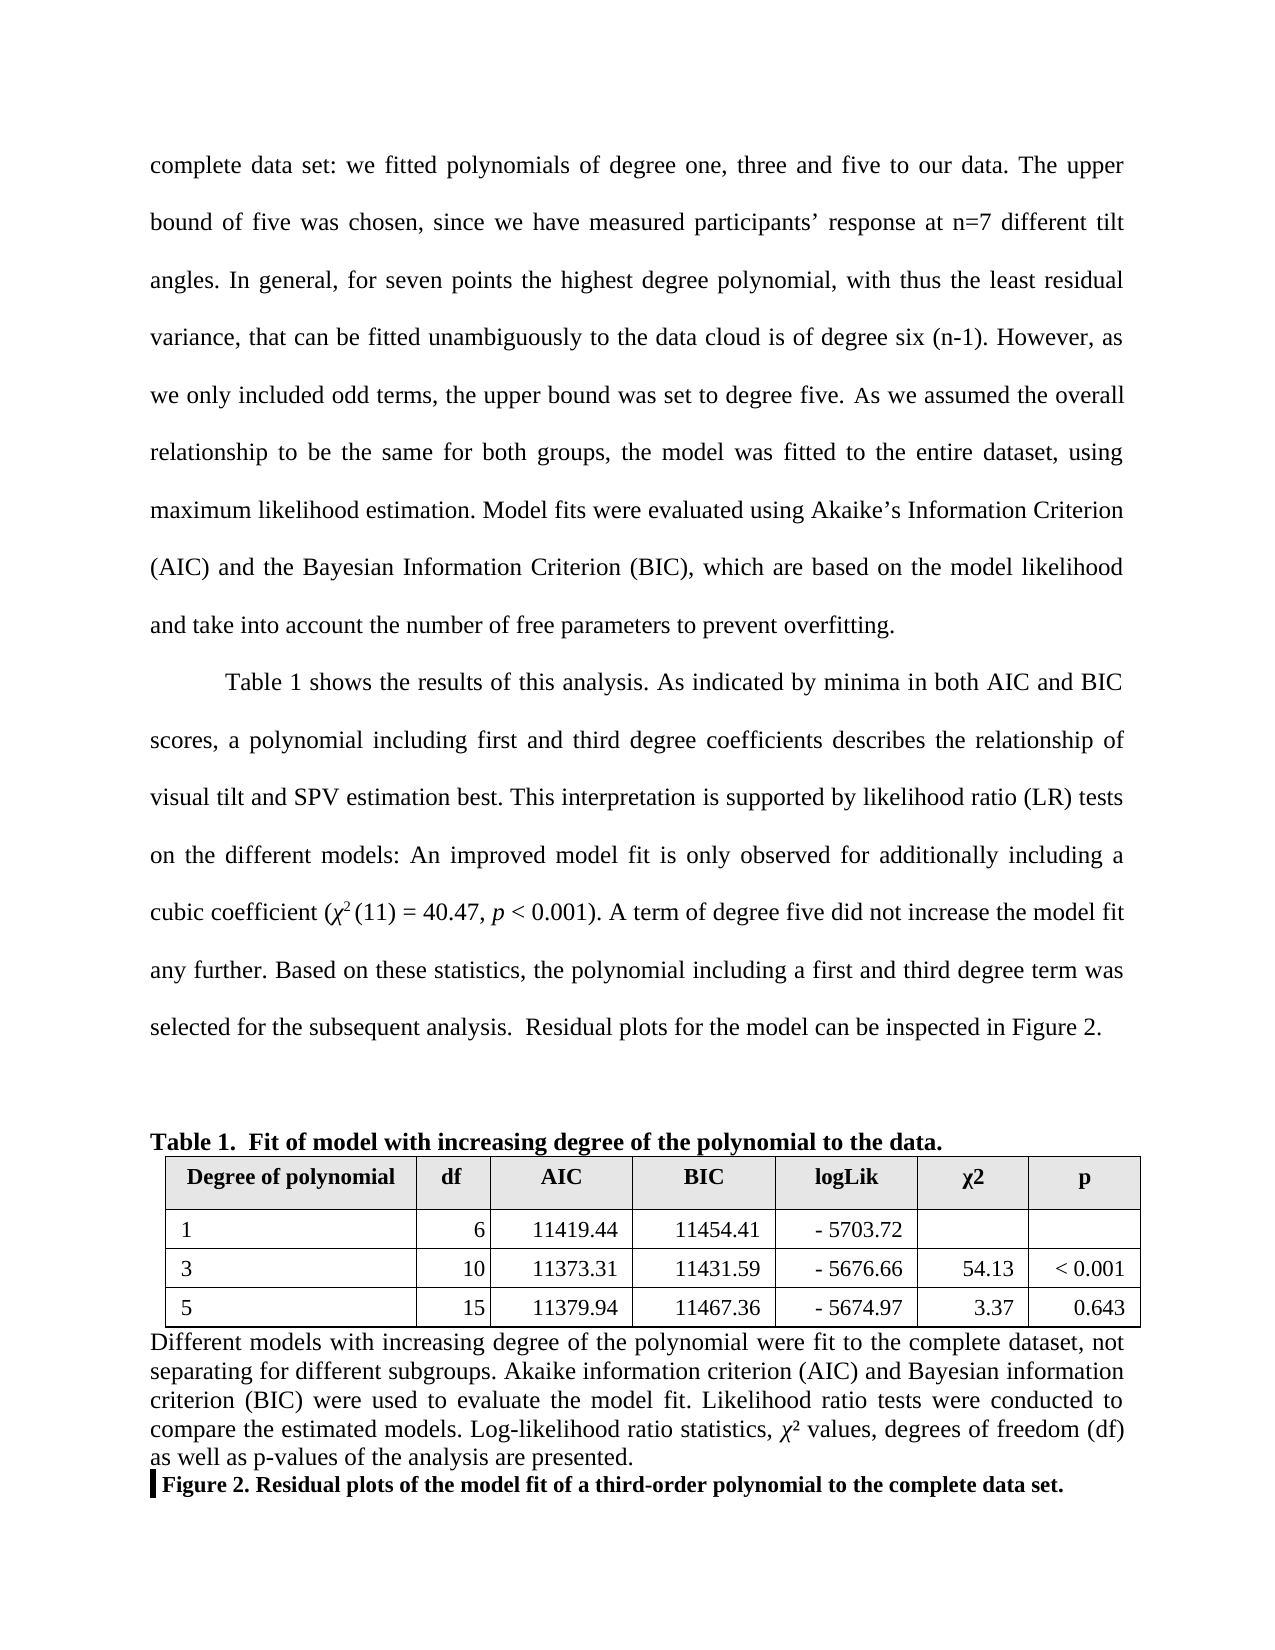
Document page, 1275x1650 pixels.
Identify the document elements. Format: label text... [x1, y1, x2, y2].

table_cell 10 [417, 1249, 490, 1287]
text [150, 150, 1125, 639]
text Figure 2. Residual plots of the model fit of a third-order polynomial to the complete data set. [156, 1471, 1125, 1498]
table_cell < 0.001 [1029, 1249, 1140, 1287]
table_cell 11419.44 [491, 1210, 632, 1248]
table_header df [417, 1157, 490, 1209]
text Different models with increasing degree of the polynomial were fit to the complete dataset, not separating for different subgroups. Akaike information criterion (AIC) and Bayesian information criterion (BIC) were used to evaluate the model fit. Likelihood ratio tests were conducted to compare the estimated models. Log-likelihood ratio statistics, χ² values, degrees of freedom (df) as well as p-values of the analysis are presented. [150, 1327, 1125, 1471]
table_cell 5 [166, 1288, 416, 1326]
table_header χ2 [918, 1157, 1028, 1209]
table_cell [1029, 1210, 1140, 1248]
table_cell 11373.31 [491, 1249, 632, 1287]
table_header p [1029, 1157, 1140, 1209]
table_cell 11467.36 [633, 1288, 775, 1326]
table_cell 54.13 [918, 1249, 1028, 1287]
table_cell 11379.94 [491, 1288, 632, 1326]
table_cell - 5703.72 [776, 1210, 917, 1248]
table_header logLik [776, 1157, 917, 1209]
table_header AIC [491, 1157, 632, 1209]
table_cell 15 [417, 1288, 490, 1326]
table_cell 6 [417, 1210, 490, 1248]
table_cell 11454.41 [633, 1210, 775, 1248]
table_cell 1 [166, 1210, 416, 1248]
table_cell - 5674.97 [776, 1288, 917, 1326]
table_cell 11431.59 [633, 1249, 775, 1287]
table_cell 3.37 [918, 1288, 1028, 1326]
table_cell - 5676.66 [776, 1249, 917, 1287]
table_header BIC [633, 1157, 775, 1209]
table_header Degree of polynomial [166, 1157, 416, 1209]
text Table 1 shows the results of this analysis. As indicated by minima in both AIC and BIC scores, a polynomial including first and third degree coefficients describes the relationship of visual tilt and SPV estimation best. This interpretation is supported by likelihood ratio (LR) tests on the different models: An improved model fit is only observed for additionally including a cubic coefficient (χ2 (11) = 40.47, p < 0.001). A term of degree five did not increase the model fit any further. Based on these statistics, the polynomial including a first and third degree term was selected for the subsequent analysis. Residual plots for the model can be inspected in Figure 2. [150, 667, 1125, 1041]
table_cell 3 [166, 1249, 416, 1287]
table_cell 0.643 [1029, 1288, 1140, 1326]
text Table 1. Fit of model with increasing degree of the polynomial to the data. [150, 1127, 1125, 1156]
table_cell [918, 1210, 1028, 1248]
